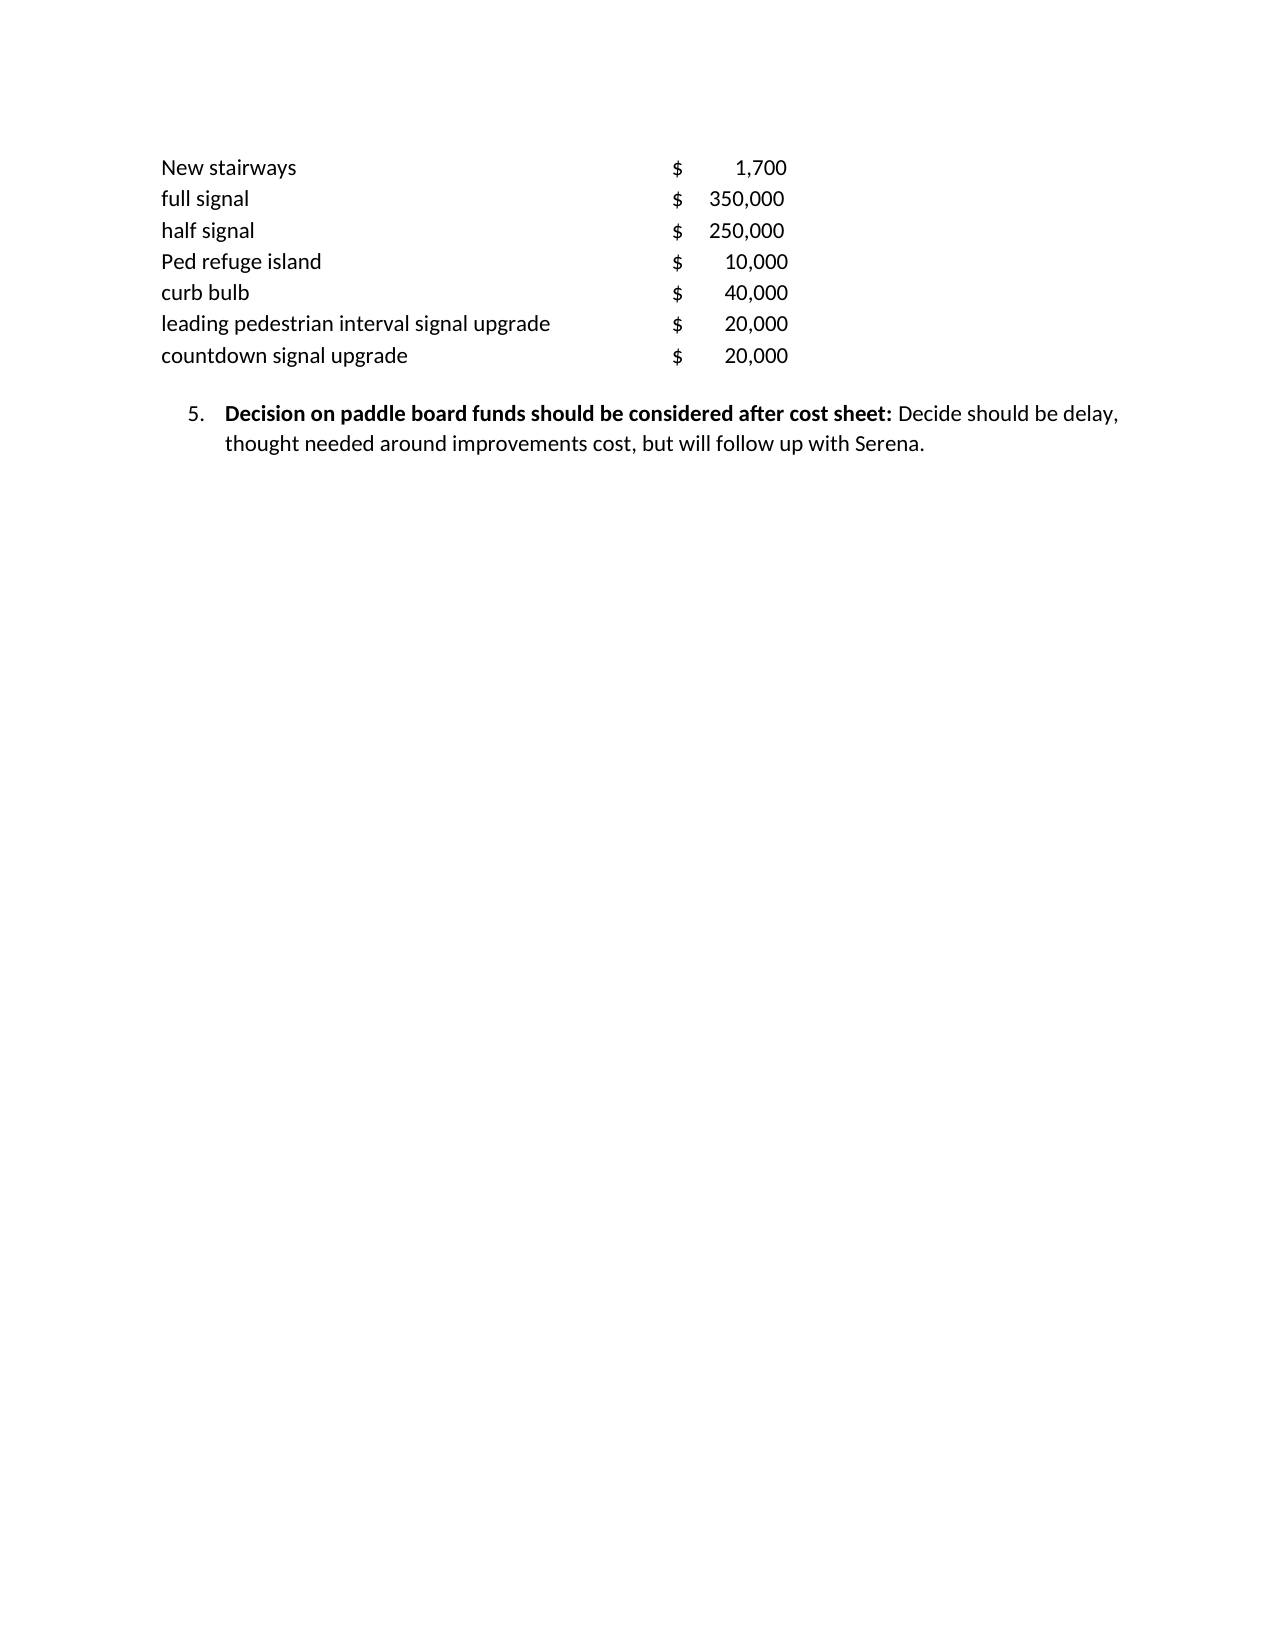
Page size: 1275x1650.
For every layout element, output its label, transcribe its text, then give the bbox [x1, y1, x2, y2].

table_cell $ 10,000 [655, 244, 1125, 275]
table_cell Ped refuge island [150, 244, 655, 275]
table_cell $ 1,700 [655, 150, 1125, 181]
table_cell $ 20,000 [655, 338, 1125, 369]
table_cell $ 250,000 [655, 213, 1125, 244]
table_cell $ 350,000 [655, 181, 1125, 212]
list Decision on paddle board funds should be considered after cost sheet: Decide should be delay, thought needed around improvements cost, but will follow up with Serena. [187, 399, 1125, 457]
table_cell New stairways [150, 150, 655, 181]
table_cell curb bulb [150, 275, 655, 306]
table_cell countdown signal upgrade [150, 338, 655, 369]
table_cell half signal [150, 213, 655, 244]
table_cell leading pedestrian interval signal upgrade [150, 306, 655, 337]
table_cell $ 20,000 [655, 306, 1125, 337]
table_cell full signal [150, 181, 655, 212]
table_cell $ 40,000 [655, 275, 1125, 306]
